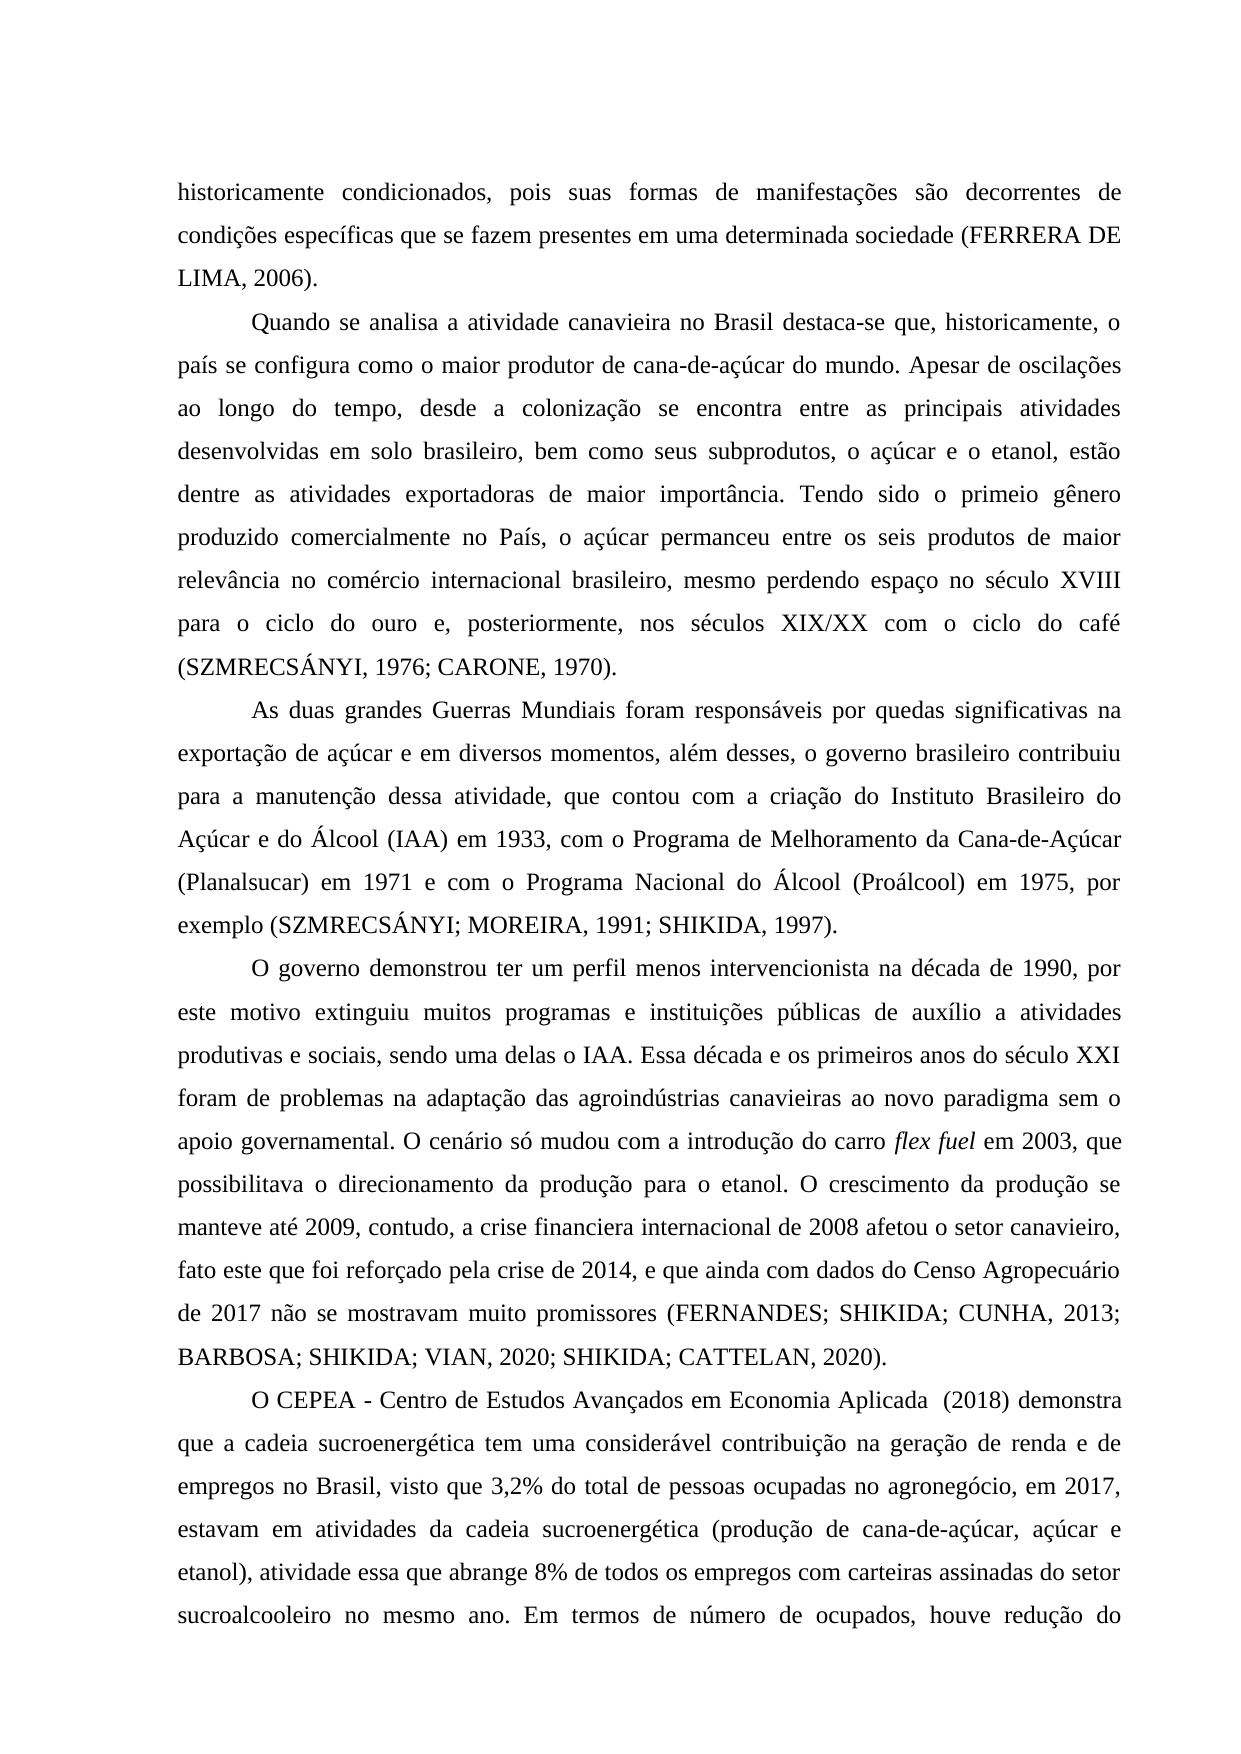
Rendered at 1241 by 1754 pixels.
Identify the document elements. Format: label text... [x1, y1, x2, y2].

text O governo demonstrou ter um perfil menos intervencionista na década de 1990, por este motivo extinguiu muitos programas e instituições públicas de auxílio a atividades produtivas e sociais, sendo uma delas o IAA. Essa década e os primeiros anos do século XXI foram de problemas na adaptação das agroindústrias canavieiras ao novo paradigma sem o apoio governamental. O cenário só mudou com a introdução do carro flex fuel em 2003, que possibilitava o direcionamento da produção para o etanol. O crescimento da produção se manteve até 2009, contudo, a crise financiera internacional de 2008 afetou o setor canavieiro, fato este que foi reforçado pela crise de 2014, e que ainda com dados do Censo Agropecuário de 2017 não se mostravam muito promissores (FERNANDES; SHIKIDA; CUNHA, 2013; BARBOSA; SHIKIDA; VIAN, 2020; SHIKIDA; CATTELAN, 2020). [177, 953, 1122, 1370]
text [177, 177, 1122, 292]
text Quando se analisa a atividade canavieira no Brasil destaca-se que, historicamente, o país se configura como o maior produtor de cana-de-açúcar do mundo. Apesar de oscilações ao longo do tempo, desde a colonização se encontra entre as principais atividades desenvolvidas em solo brasileiro, bem como seus subprodutos, o açúcar e o etanol, estão dentre as atividades exportadoras de maior importância. Tendo sido o primeio gênero produzido comercialmente no País, o açúcar permanceu entre os seis produtos de maior relevância no comércio internacional brasileiro, mesmo perdendo espaço no século XVIII para o ciclo do ouro e, posteriormente, nos séculos XIX/XX com o ciclo do café (SZMRECSÁNYI, 1976; CARONE, 1970). [177, 307, 1122, 680]
text As duas grandes Guerras Mundiais foram responsáveis por quedas significativas na exportação de açúcar e em diversos momentos, além desses, o governo brasileiro contribuiu para a manutenção dessa atividade, que contou com a criação do Instituto Brasileiro do Açúcar e do Álcool (IAA) em 1933, com o Programa de Melhoramento da Cana-de-Açúcar (Planalsucar) em 1971 e com o Programa Nacional do Álcool (Proálcool) em 1975, por exemplo (SZMRECSÁNYI; MOREIRA, 1991; SHIKIDA, 1997). [177, 695, 1122, 939]
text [177, 1385, 1122, 1629]
